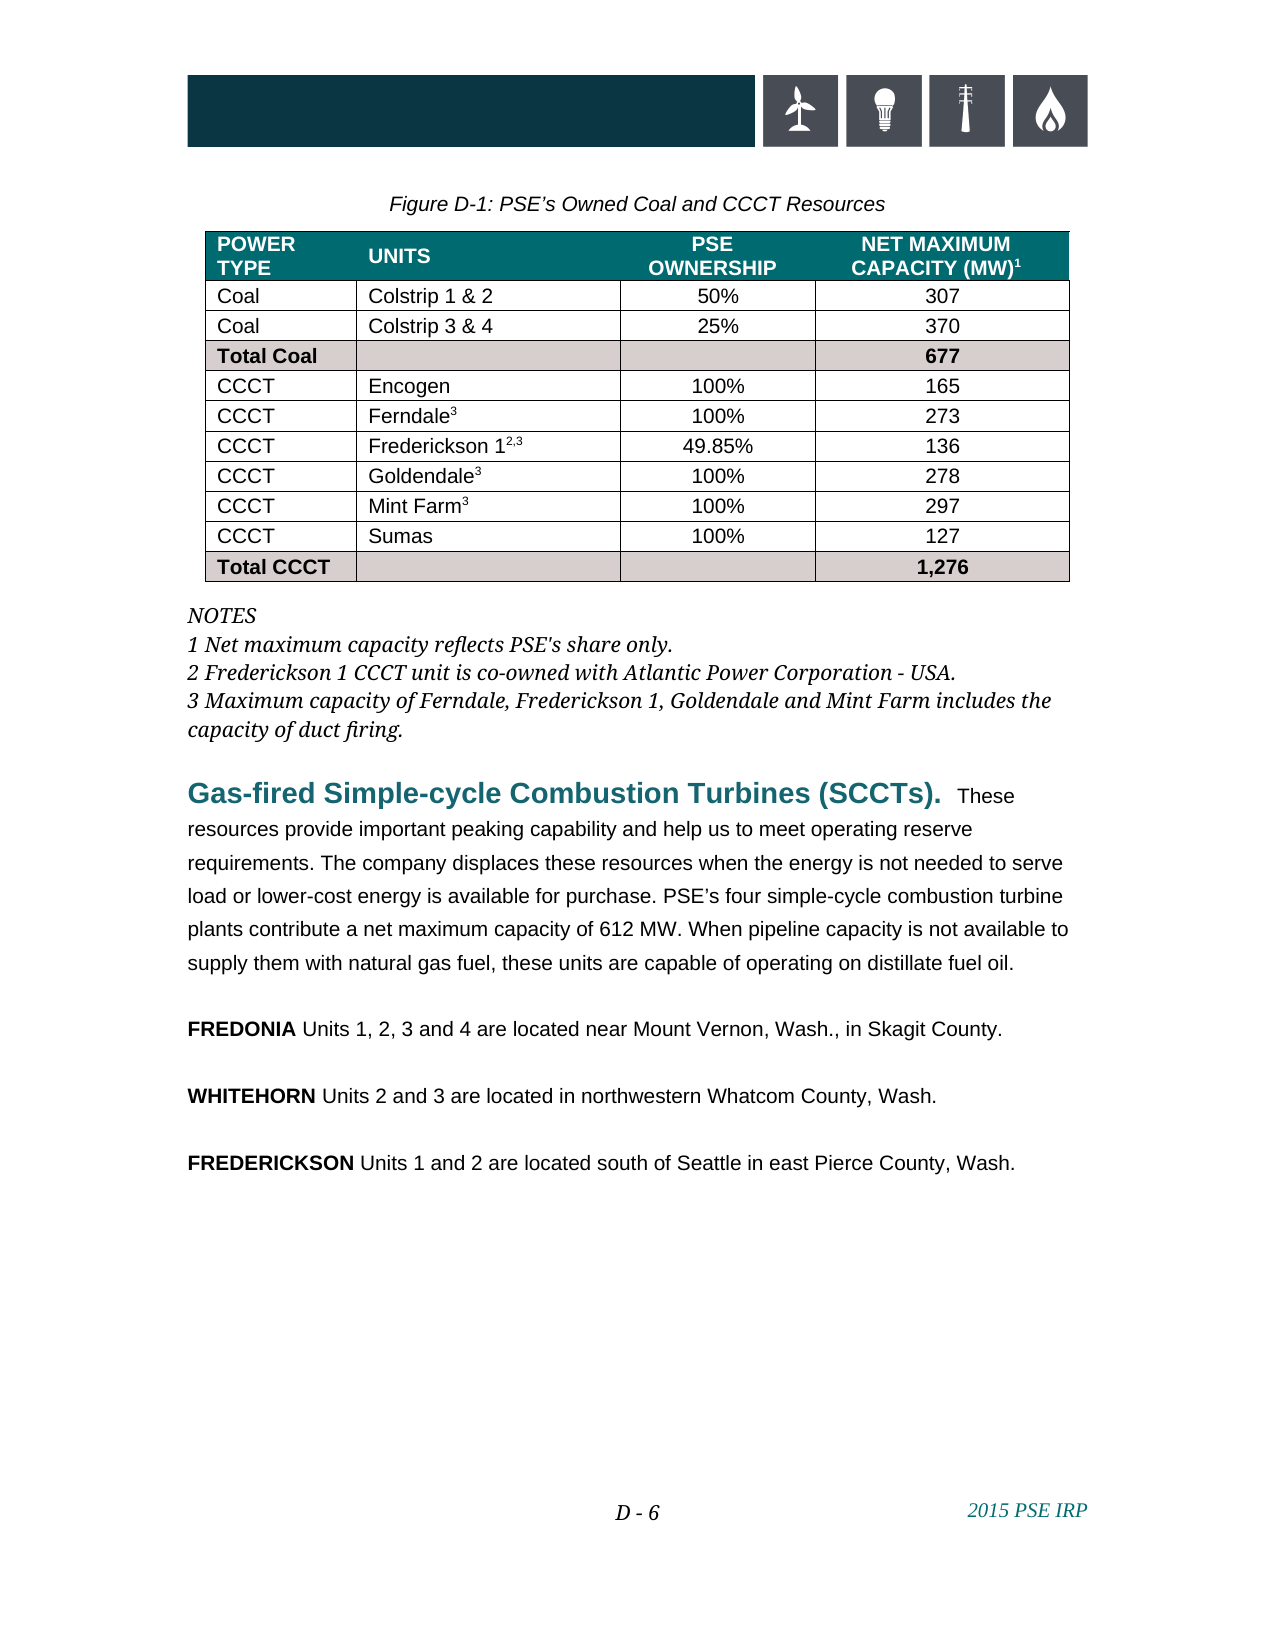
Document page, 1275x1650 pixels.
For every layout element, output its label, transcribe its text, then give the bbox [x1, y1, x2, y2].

table_cell 127 [816, 522, 1069, 551]
table_cell [357, 552, 620, 581]
table_cell 278 [816, 462, 1069, 491]
table_cell Frederickson 12,3 [357, 432, 620, 461]
table_cell 677 [816, 341, 1069, 370]
table_cell Total Coal [206, 341, 356, 370]
table_header NET MAXIMUM CAPACITY (MW)1 [816, 232, 1069, 280]
table_cell Sumas [357, 522, 620, 551]
table_cell Goldendale3 [357, 462, 620, 491]
table_cell [621, 552, 815, 581]
table_cell 1,276 [816, 552, 1069, 581]
table_cell 100% [621, 522, 815, 551]
table_header PSE OWNERSHIP [620, 232, 816, 280]
text 2 Frederickson 1 CCCT unit is co-owned with Atlantic Power Corporation - USA. [187, 658, 1087, 687]
table_cell Ferndale3 [357, 401, 620, 431]
table_cell 50% [621, 281, 815, 310]
table_cell 307 [816, 281, 1069, 310]
table_cell Colstrip 1 & 2 [357, 281, 620, 310]
table_cell 100% [621, 492, 815, 521]
table_cell 25% [621, 311, 815, 340]
table_cell [357, 341, 620, 370]
table_header POWER TYPE [206, 232, 357, 280]
table_cell Coal [206, 311, 356, 340]
table_cell CCCT [206, 522, 356, 551]
table_cell [621, 341, 815, 370]
table_cell 297 [816, 492, 1069, 521]
table_cell Coal [206, 281, 356, 310]
table_cell Total CCCT [206, 552, 356, 581]
table_cell CCCT [206, 432, 356, 461]
text 1 Net maximum capacity reflects PSE's share only. [187, 630, 1087, 658]
table_cell 370 [816, 311, 1069, 340]
text FREDONIA Units 1, 2, 3 and 4 are located near Mount Vernon, Wash., in Skagit County. [187, 1010, 1087, 1043]
table_cell 273 [816, 401, 1069, 431]
table_cell 100% [621, 371, 815, 400]
text WHITEHORN Units 2 and 3 are located in northwestern Whatcom County, Wash. [187, 1077, 1087, 1110]
table_cell CCCT [206, 492, 356, 521]
table_cell Colstrip 3 & 4 [357, 311, 620, 340]
picture [187, 75, 1088, 147]
text 3 Maximum capacity of Ferndale, Frederickson 1, Goldendale and Mint Farm includes the capacity of duct firing. [187, 687, 1087, 743]
table_cell 100% [621, 401, 815, 431]
table_cell CCCT [206, 371, 356, 400]
text Figure D-1: PSE’s Owned Coal and CCCT Resources [187, 185, 1087, 218]
table_cell 136 [816, 432, 1069, 461]
table_header UNITS [357, 232, 620, 280]
table_cell 49.85% [621, 432, 815, 461]
table_cell CCCT [206, 462, 356, 491]
table_cell 100% [621, 462, 815, 491]
table_cell Encogen [357, 371, 620, 400]
text Gas-fired Simple-cycle Combustion Turbines (SCCTs). These resources provide important peaking capability and help us to meet operating reserve requirements. The company displaces these resources when the energy is not needed to serve load or lower-cost energy is available for purchase. PSE’s four simple-cycle combustion turbine plants contribute a net maximum capacity of 612 MW. When pipeline capacity is not available to supply them with natural gas fuel, these units are capable of operating on distillate fuel oil. [187, 777, 1087, 977]
table_cell Mint Farm3 [357, 492, 620, 521]
table_cell 165 [816, 371, 1069, 400]
text NOTES [187, 601, 1087, 630]
text FREDERICKSON Units 1 and 2 are located south of Seattle in east Pierce County, Wash. [187, 1143, 1087, 1177]
table_cell CCCT [206, 401, 356, 431]
